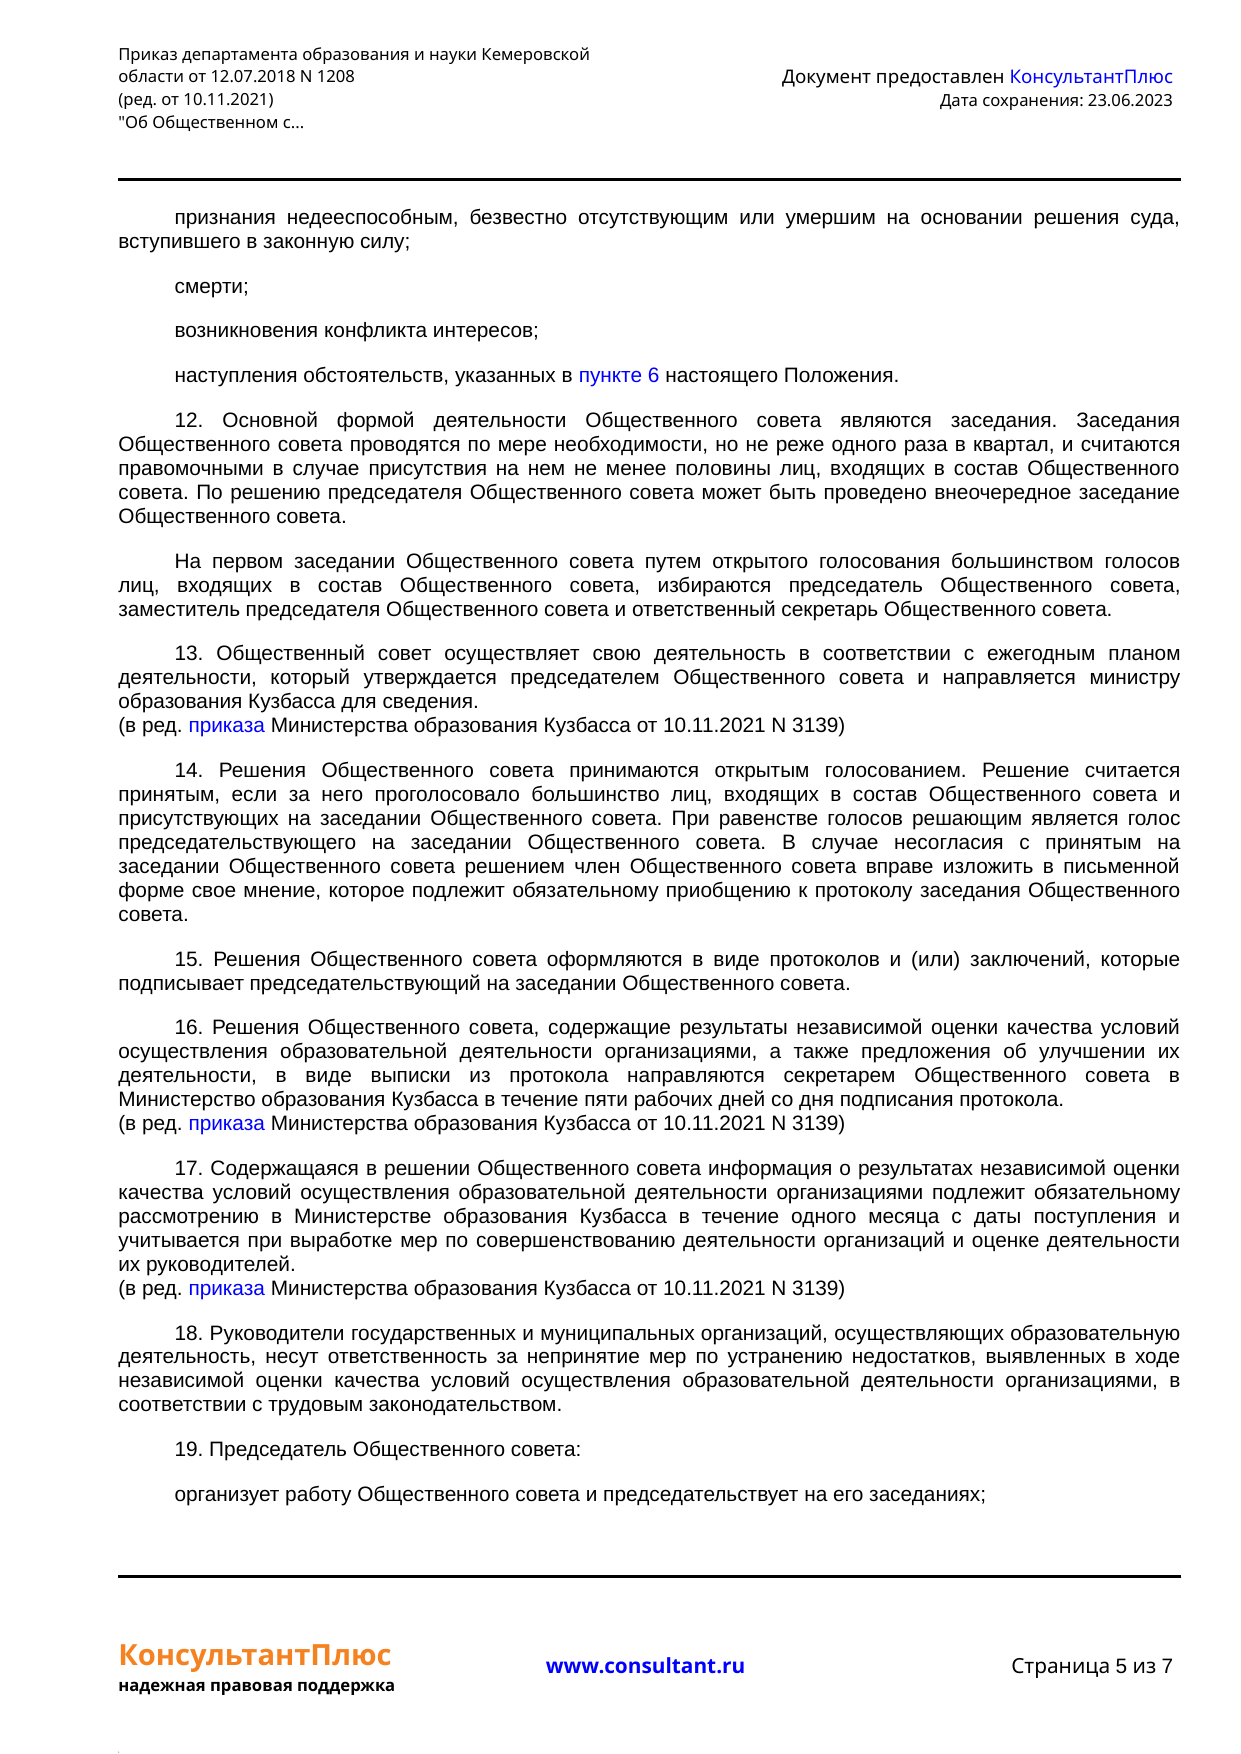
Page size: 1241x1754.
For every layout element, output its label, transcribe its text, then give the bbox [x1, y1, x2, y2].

text 17. Содержащаяся в решении Общественного совета информация о результатах независимой оценки качества условий осуществления образовательной деятельности организациями подлежит обязательному рассмотрению в Министерстве образования Кузбасса в течение одного месяца с даты поступления и учитывается при выработке мер по совершенствованию деятельности организаций и оценке деятельности их руководителей. [118, 1156, 1181, 1276]
text смерти; [118, 273, 1181, 297]
text 19. Председатель Общественного совета: [118, 1437, 1181, 1461]
text 15. Решения Общественного совета оформляются в виде протоколов и (или) заключений, которые подписывает председательствующий на заседании Общественного совета. [118, 946, 1181, 994]
text На первом заседании Общественного совета путем открытого голосования большинством голосов лиц, входящих в состав Общественного совета, избираются председатель Общественного совета, заместитель председателя Общественного совета и ответственный секретарь Общественного совета. [118, 548, 1181, 620]
text (в ред. приказа Министерства образования Кузбасса от 10.11.2021 N 3139) [118, 1111, 1181, 1135]
text 13. Общественный совет осуществляет свою деятельность в соответствии с ежегодным планом деятельности, который утверждается председателем Общественного совета и направляется министру образования Кузбасса для сведения. [118, 641, 1181, 713]
text возникновения конфликта интересов; [118, 318, 1181, 342]
text (в ред. приказа Министерства образования Кузбасса от 10.11.2021 N 3139) [118, 713, 1181, 737]
text 16. Решения Общественного совета, содержащие результаты независимой оценки качества условий осуществления образовательной деятельности организациями, а также предложения об улучшении их деятельности, в виде выписки из протокола направляются секретарем Общественного совета в Министерство образования Кузбасса в течение пяти рабочих дней со дня подписания протокола. [118, 1015, 1181, 1111]
text 18. Руководители государственных и муниципальных организаций, осуществляющих образовательную деятельность, несут ответственность за непринятие мер по устранению недостатков, выявленных в ходе независимой оценки качества условий осуществления образовательной деятельности организациями, в соответствии с трудовым законодательством. [118, 1320, 1181, 1416]
text 12. Основной формой деятельности Общественного совета являются заседания. Заседания Общественного совета проводятся по мере необходимости, но не реже одного раза в квартал, и считаются правомочными в случае присутствия на нем не менее половины лиц, входящих в состав Общественного совета. По решению председателя Общественного совета может быть проведено внеочередное заседание Общественного совета. [118, 408, 1181, 528]
text наступления обстоятельств, указанных в пункте 6 настоящего Положения. [118, 363, 1181, 387]
text 14. Решения Общественного совета принимаются открытым голосованием. Решение считается принятым, если за него проголосовало большинство лиц, входящих в состав Общественного совета и присутствующих на заседании Общественного совета. При равенстве голосов решающим является голос председательствующего на заседании Общественного совета. В случае несогласия с принятым на заседании Общественного совета решением член Общественного совета вправе изложить в письменной форме свое мнение, которое подлежит обязательному приобщению к протоколу заседания Общественного совета. [118, 758, 1181, 926]
text (в ред. приказа Министерства образования Кузбасса от 10.11.2021 N 3139) [118, 1276, 1181, 1299]
text организует работу Общественного совета и председательствует на его заседаниях; [118, 1482, 1181, 1506]
text признания недееспособным, безвестно отсутствующим или умершим на основании решения суда, вступившего в законную силу; [118, 205, 1181, 253]
